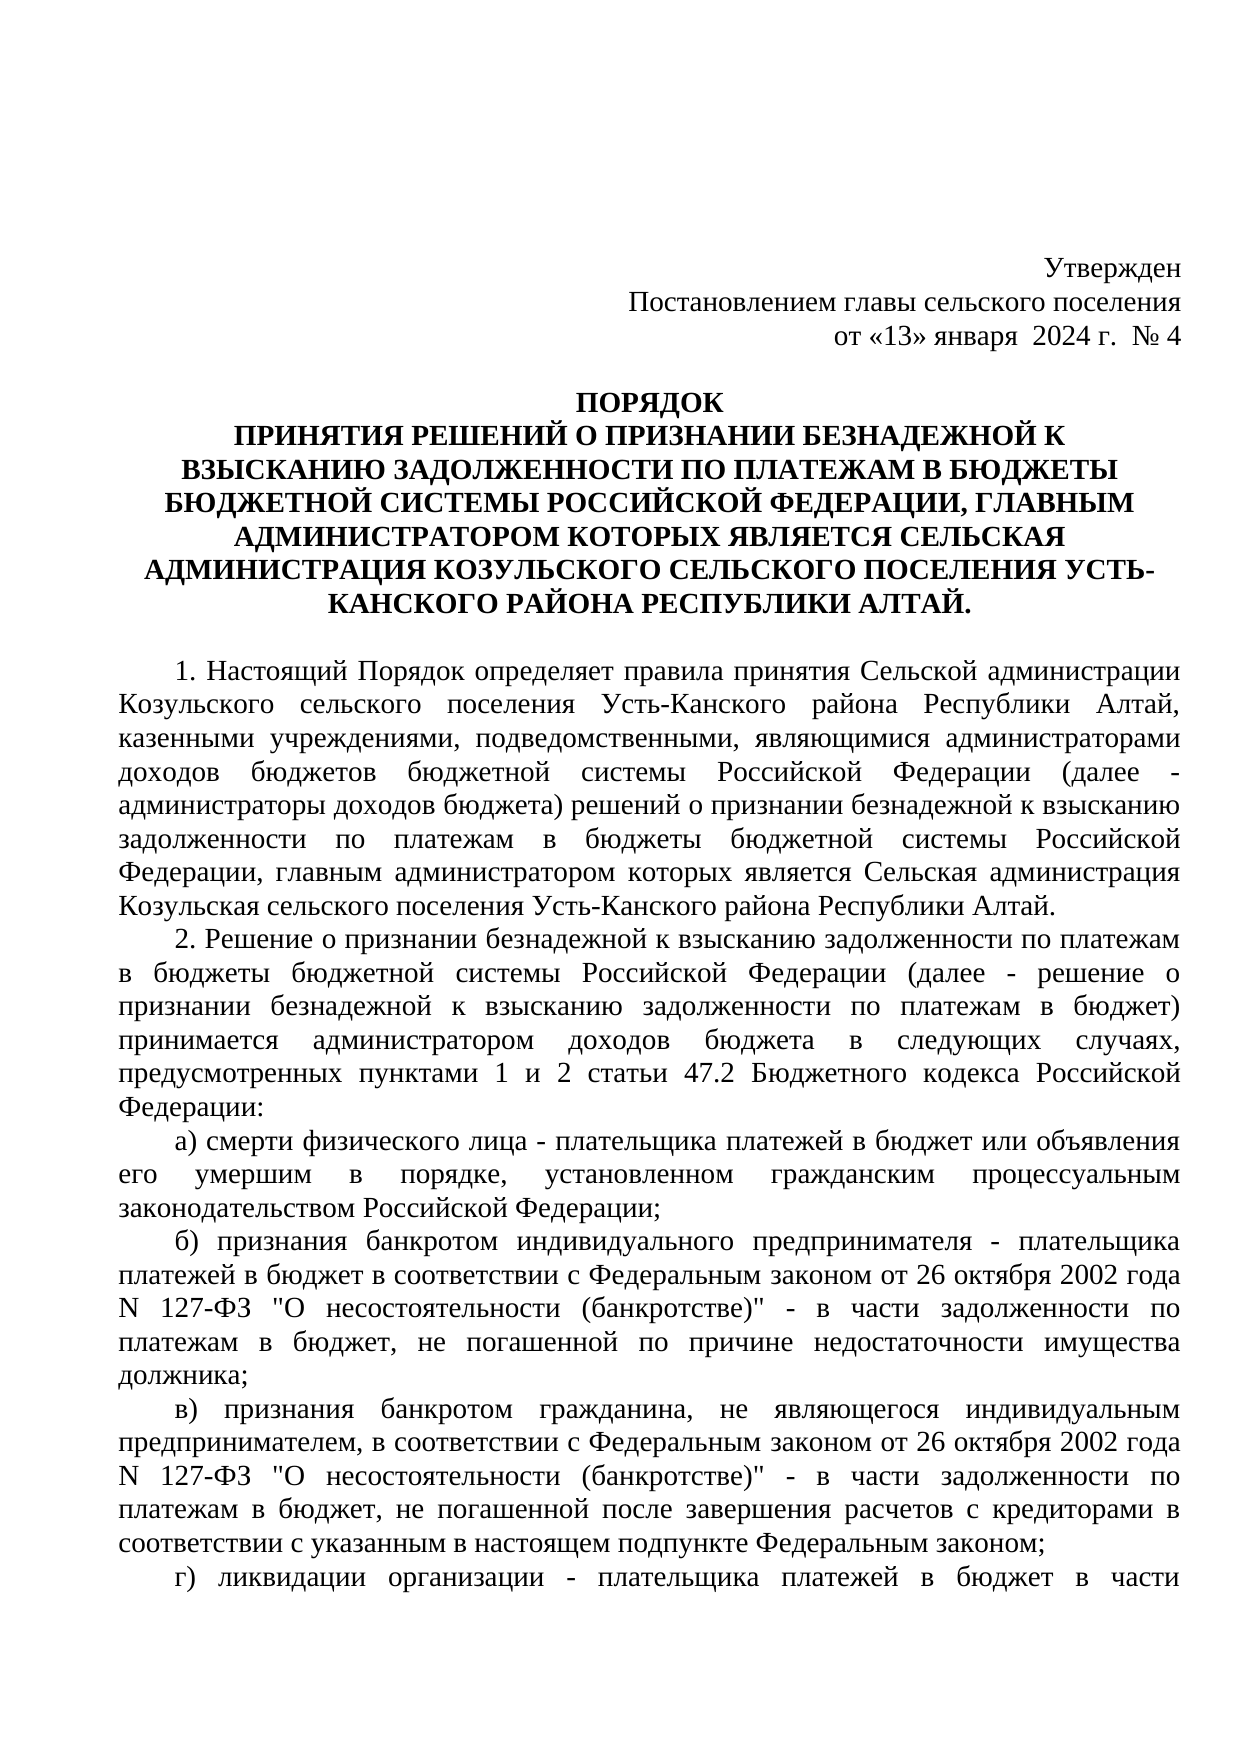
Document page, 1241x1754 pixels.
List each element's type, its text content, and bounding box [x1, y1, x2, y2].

title ПРИНЯТИЯ РЕШЕНИЙ О ПРИЗНАНИИ БЕЗНАДЕЖНОЙ К [118, 418, 1181, 452]
title ВЗЫСКАНИЮ ЗАДОЛЖЕННОСТИ ПО ПЛАТЕЖАМ В БЮДЖЕТЫ [118, 452, 1181, 485]
text 1. Настоящий Порядок определяет правила принятия Сельской администрации Козульского сельского поселения Усть-Канского района Республики Алтай, казенными учреждениями, подведомственными, являющимися администраторами доходов бюджетов бюджетной системы Российской Федерации (далее - администраторы доходов бюджета) решений о признании безнадежной к взысканию задолженности по платежам в бюджеты бюджетной системы Российской Федерации, главным администратором которых является Сельская администрация Козульская сельского поселения Усть-Канского района Республики Алтай. [118, 653, 1181, 921]
text а) смерти физического лица - плательщика платежей в бюджет или объявления его умершим в порядке, установленном гражданским процессуальным законодательством Российской Федерации; [118, 1123, 1181, 1223]
text б) признания банкротом индивидуального предпринимателя - плательщика платежей в бюджет в соответствии с Федеральным законом от 26 октября 2002 года N 127-ФЗ "О несостоятельности (банкротстве)" - в части задолженности по платежам в бюджет, не погашенной по причине недостаточности имущества должника; [118, 1223, 1181, 1391]
text Постановлением главы сельского поселения [118, 284, 1181, 318]
text в) признания банкротом гражданина, не являющегося индивидуальным предпринимателем, в соответствии с Федеральным законом от 26 октября 2002 года N 127-ФЗ "О несостоятельности (банкротстве)" - в части задолженности по платежам в бюджет, не погашенной после завершения расчетов с кредиторами в соответствии с указанным в настоящем подпункте Федеральным законом; [118, 1391, 1181, 1559]
text Утвержден [118, 251, 1181, 284]
text 2. Решение о признании безнадежной к взысканию задолженности по платежам в бюджеты бюджетной системы Российской Федерации (далее - решение о признании безнадежной к взысканию задолженности по платежам в бюджет) принимается администратором доходов бюджета в следующих случаях, предусмотренных пунктами 1 и 2 статьи 47.2 Бюджетного кодекса Российской Федерации: [118, 921, 1181, 1123]
title АДМИНИСТРАТОРОМ КОТОРЫХ ЯВЛЯЕТСЯ СЕЛЬСКАЯ АДМИНИСТРАЦИЯ КОЗУЛЬСКОГО СЕЛЬСКОГО ПОСЕЛЕНИЯ УСТЬ-КАНСКОГО РАЙОНА РЕСПУБЛИКИ АЛТАЙ. [118, 519, 1181, 619]
text от «13» января 2024 г. № 4 [118, 318, 1181, 351]
title ПОРЯДОК [118, 385, 1181, 418]
title БЮДЖЕТНОЙ СИСТЕМЫ РОССИЙСКОЙ ФЕДЕРАЦИИ, ГЛАВНЫМ [118, 485, 1181, 519]
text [118, 1559, 1181, 1592]
